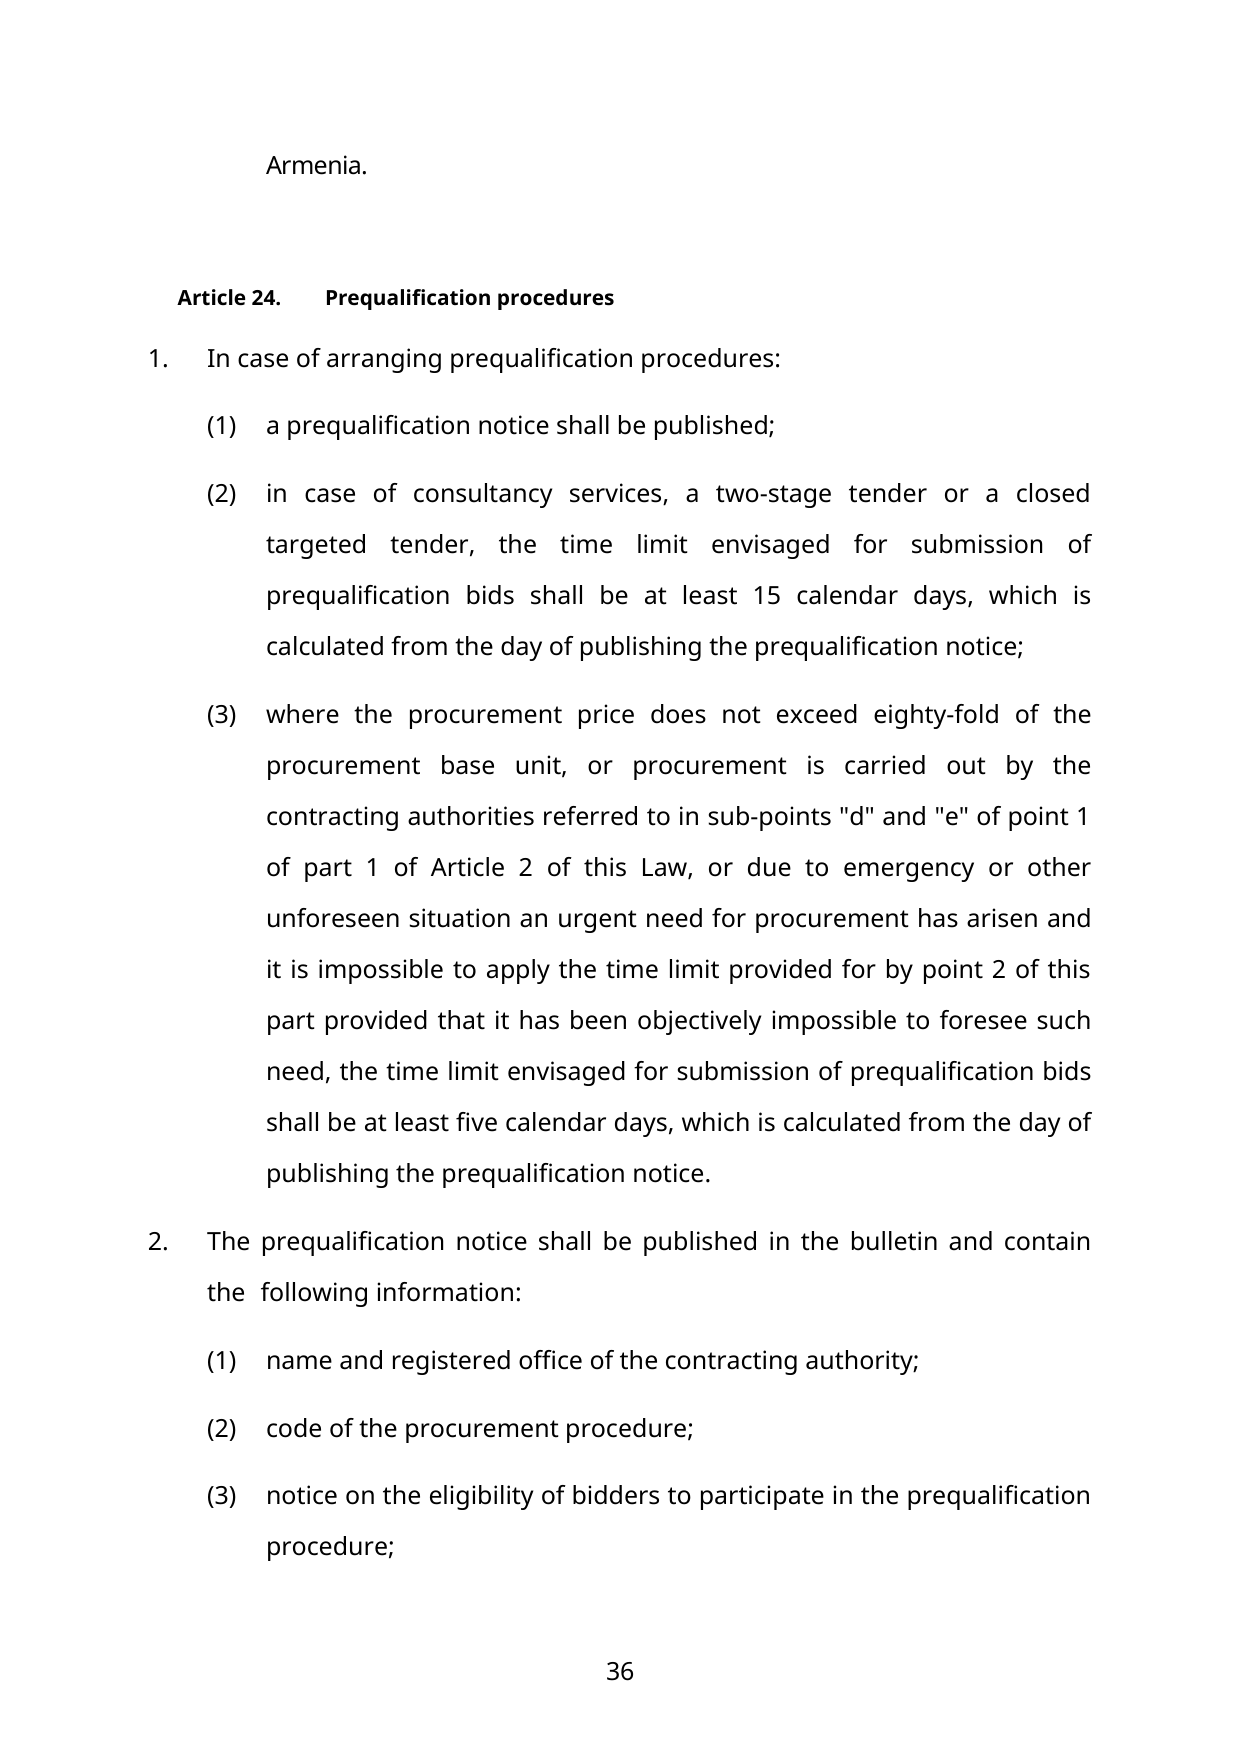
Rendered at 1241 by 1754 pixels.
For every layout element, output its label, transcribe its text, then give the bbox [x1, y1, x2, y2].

text (2) in case of consultancy services, a two-stage tender or a closed targeted tender, the time limit envisaged for submission of prequalification bids shall be at least 15 calendar days, which is calculated from the day of publishing the prequalification notice; [207, 476, 1092, 663]
text (3) where the procurement price does not exceed eighty-fold of the procurement base unit, or procurement is carried out by the contracting authorities referred to in sub-points "d" and "e" of point 1 of part 1 of Article 2 of this Law, or due to emergency or other unforeseen situation an urgent need for procurement has arisen and it is impossible to apply the time limit provided for by point 2 of this part provided that it has been objectively impossible to foresee such need, the time limit envisaged for submission of prequalification bids shall be at least five calendar days, which is calculated from the day of publishing the prequalification notice. [207, 696, 1092, 1190]
text 2. The prequalification notice shall be published in the bulletin and contain the following information: [148, 1223, 1092, 1309]
text (3) notice on the eligibility of bidders to participate in the prequalification procedure; [207, 1478, 1092, 1563]
text 1. In case of arranging prequalification procedures: [148, 340, 1092, 374]
table_header Prequalification procedures [314, 283, 1081, 340]
text (1) a prequalification notice shall be published; [207, 408, 1092, 442]
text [207, 148, 1092, 182]
table_header Article 24. [136, 283, 313, 340]
text (1) name and registered office of the contracting authority; [207, 1343, 1092, 1377]
text (2) code of the procurement procedure; [207, 1410, 1092, 1444]
